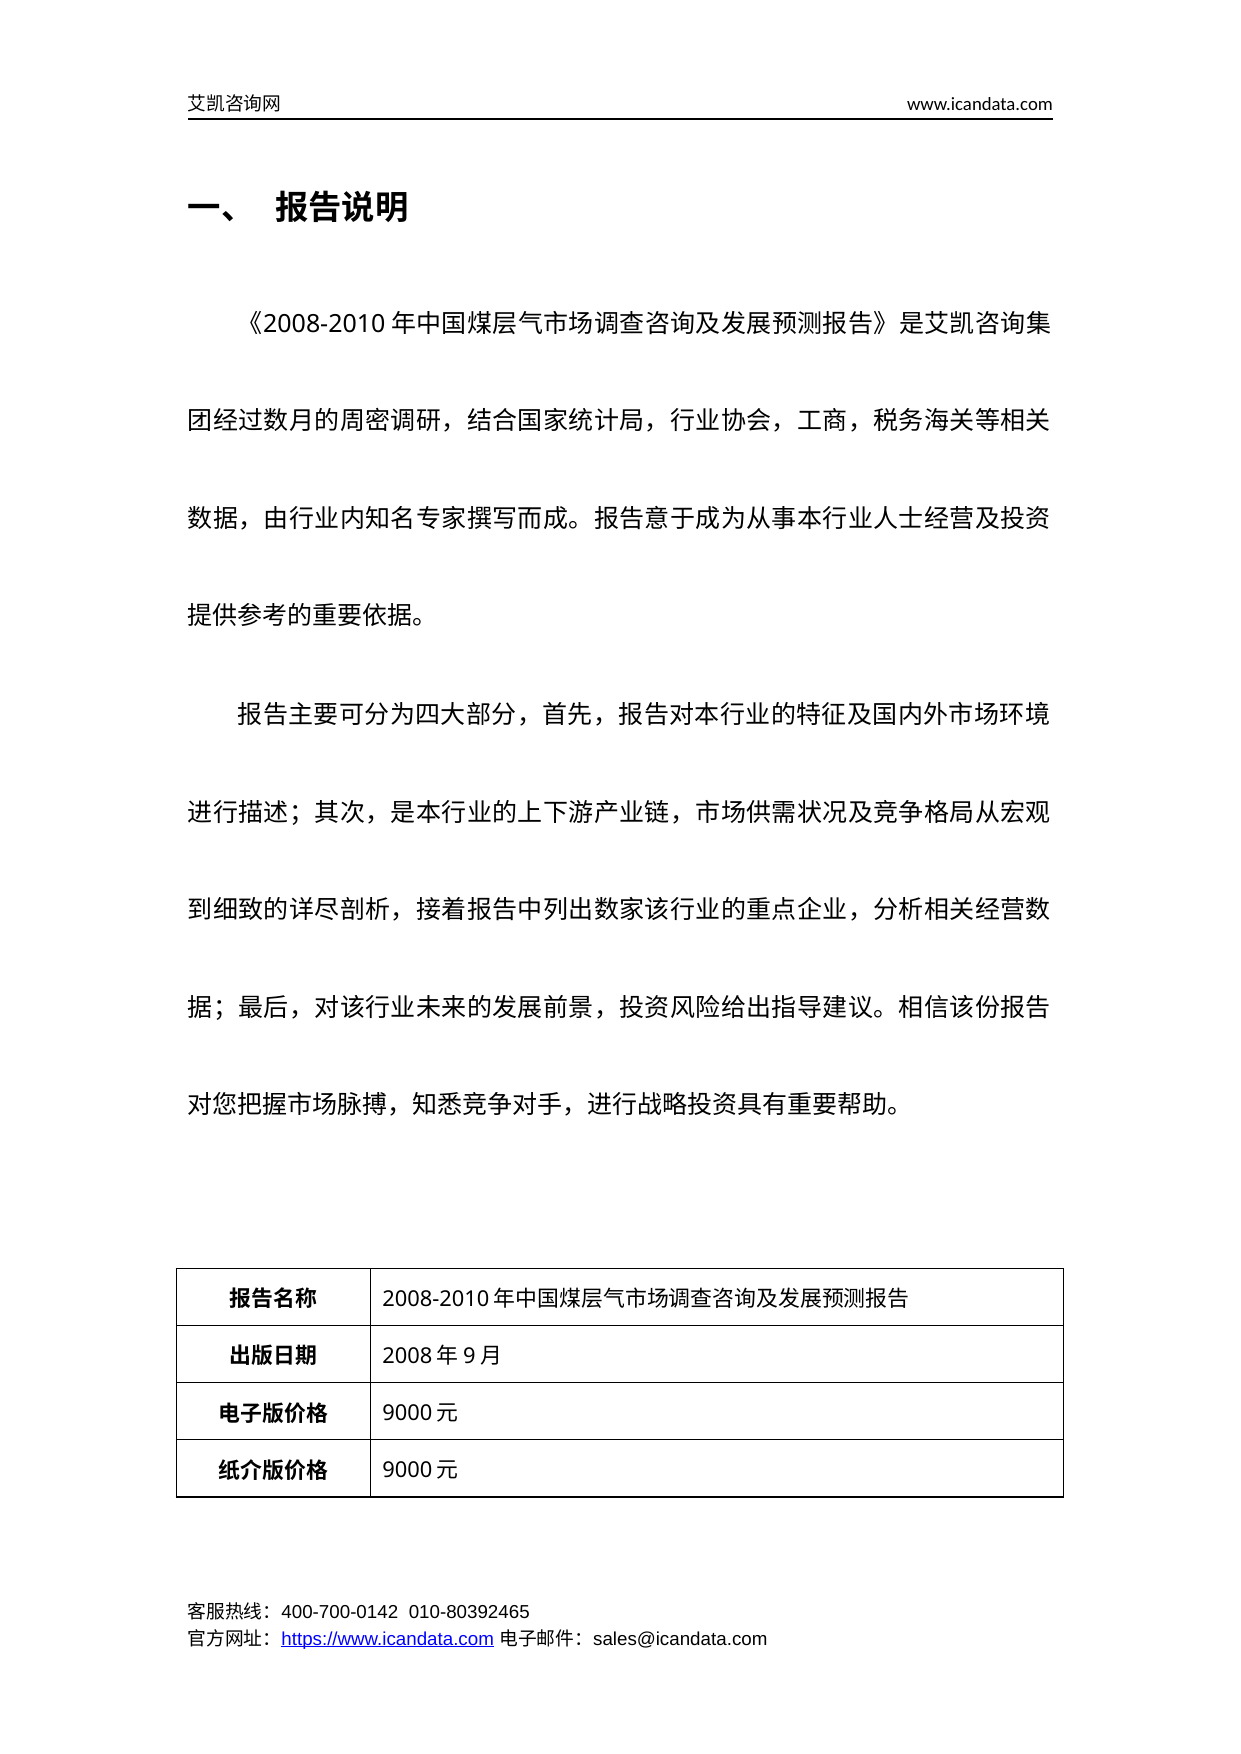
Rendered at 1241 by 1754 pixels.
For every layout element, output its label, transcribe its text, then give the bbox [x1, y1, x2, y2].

table_cell 2008年9月 [371, 1326, 1063, 1382]
table_cell 纸介版价格 [177, 1440, 370, 1496]
table_cell 出版日期 [177, 1326, 370, 1382]
text 《2008-2010年中国煤层气市场调查咨询及发展预测报告》是艾凯咨询集团经过数月的周密调研，结合国家统计局，行业协会，工商，税务海关等相关数据，由行业内知名专家撰写而成。报告意于成为从事本行业人士经营及投资提供参考的重要依据。 [187, 289, 1053, 646]
table_header 报告名称 [177, 1269, 370, 1325]
table_cell 电子版价格 [177, 1383, 370, 1439]
table_cell 9000元 [371, 1383, 1063, 1439]
table_header 2008-2010年中国煤层气市场调查咨询及发展预测报告 [371, 1269, 1063, 1325]
table_cell 9000元 [371, 1440, 1063, 1496]
subtitle 报告说明 [187, 172, 1053, 237]
text 报告主要可分为四大部分，首先，报告对本行业的特征及国内外市场环境进行描述；其次，是本行业的上下游产业链，市场供需状况及竞争格局从宏观到细致的详尽剖析，接着报告中列出数家该行业的重点企业，分析相关经营数据；最后，对该行业未来的发展前景，投资风险给出指导建议。相信该份报告对您把握市场脉搏，知悉竞争对手，进行战略投资具有重要帮助。 [187, 681, 1053, 1136]
